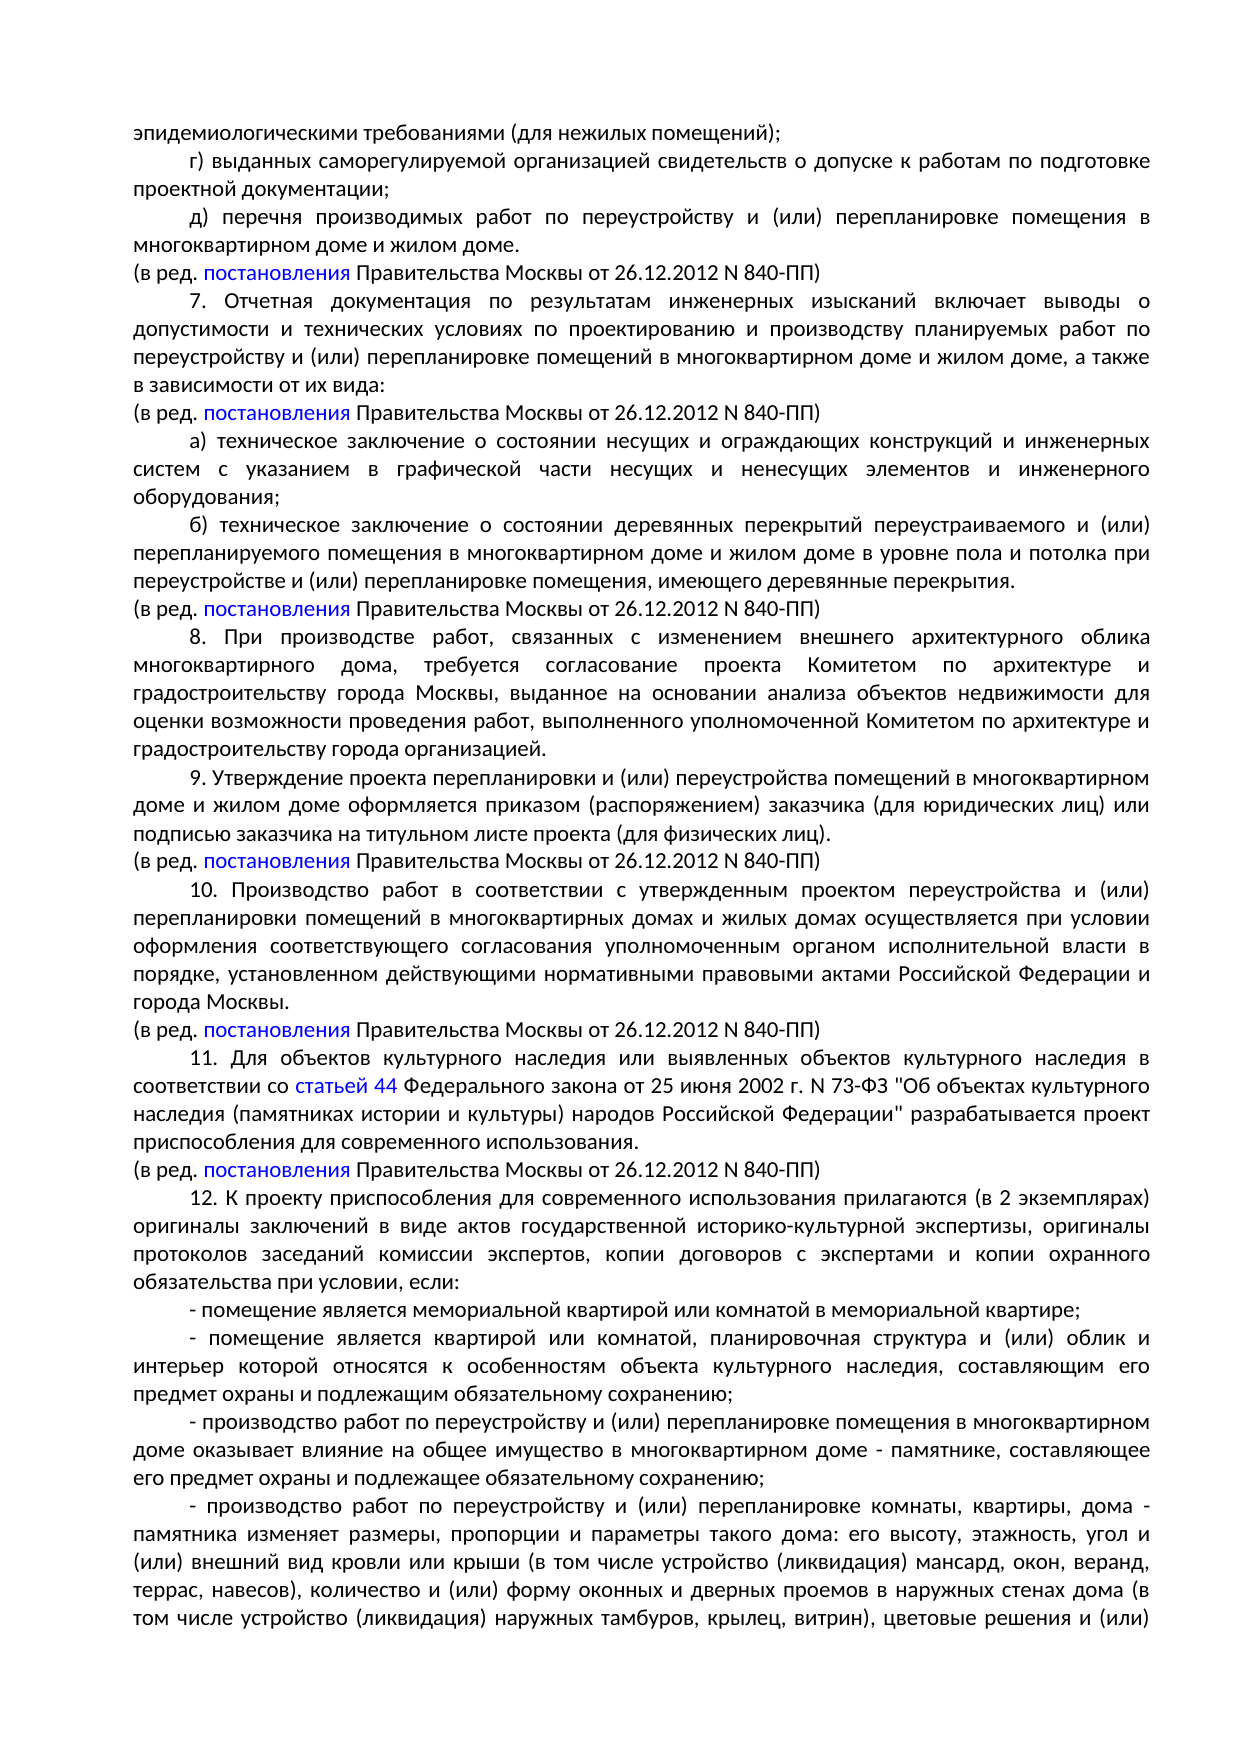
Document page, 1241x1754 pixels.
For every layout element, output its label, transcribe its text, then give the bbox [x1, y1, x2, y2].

text (в ред. постановления Правительства Москвы от 26.12.2012 N 840-ПП) [133, 1015, 1152, 1043]
text (в ред. постановления Правительства Москвы от 26.12.2012 N 840-ПП) [133, 594, 1152, 622]
text 9. Утверждение проекта перепланировки и (или) переустройства помещений в многоквартирном доме и жилом доме оформляется приказом (распоряжением) заказчика (для юридических лиц) или подписью заказчика на титульном листе проекта (для физических лиц). [133, 763, 1152, 847]
text (в ред. постановления Правительства Москвы от 26.12.2012 N 840-ПП) [133, 847, 1152, 875]
text г) выданных саморегулируемой организацией свидетельств о допуске к работам по подготовке проектной документации; [133, 146, 1152, 202]
text 8. При производстве работ, связанных с изменением внешнего архитектурного облика многоквартирного дома, требуется согласование проекта Комитетом по архитектуре и градостроительству города Москвы, выданное на основании анализа объектов недвижимости для оценки возможности проведения работ, выполненного уполномоченной Комитетом по архитектуре и градостроительству города организацией. [133, 622, 1152, 763]
text д) перечня производимых работ по переустройству и (или) перепланировке помещения в многоквартирном доме и жилом доме. [133, 202, 1152, 258]
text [133, 118, 1152, 146]
text - помещение является квартирой или комнатой, планировочная структура и (или) облик и интерьер которой относятся к особенностям объекта культурного наследия, составляющим его предмет охраны и подлежащим обязательному сохранению; [133, 1323, 1152, 1407]
text 12. К проекту приспособления для современного использования прилагаются (в 2 экземплярах) оригиналы заключений в виде актов государственной историко-культурной экспертизы, оригиналы протоколов заседаний комиссии экспертов, копии договоров с экспертами и копии охранного обязательства при условии, если: [133, 1183, 1152, 1295]
text а) техническое заключение о состоянии несущих и ограждающих конструкций и инженерных систем с указанием в графической части несущих и ненесущих элементов и инженерного оборудования; [133, 426, 1152, 510]
text (в ред. постановления Правительства Москвы от 26.12.2012 N 840-ПП) [133, 1155, 1152, 1183]
text - производство работ по переустройству и (или) перепланировке помещения в многоквартирном доме оказывает влияние на общее имущество в многоквартирном доме - памятнике, составляющее его предмет охраны и подлежащее обязательному сохранению; [133, 1407, 1152, 1491]
text 11. Для объектов культурного наследия или выявленных объектов культурного наследия в соответствии со статьей 44 Федерального закона от 25 июня 2002 г. N 73-ФЗ "Об объектах культурного наследия (памятниках истории и культуры) народов Российской Федерации" разрабатывается проект приспособления для современного использования. [133, 1043, 1152, 1155]
text 7. Отчетная документация по результатам инженерных изысканий включает выводы о допустимости и технических условиях по проектированию и производству планируемых работ по переустройству и (или) перепланировке помещений в многоквартирном доме и жилом доме, а также в зависимости от их вида: [133, 286, 1152, 398]
text (в ред. постановления Правительства Москвы от 26.12.2012 N 840-ПП) [133, 398, 1152, 426]
text б) техническое заключение о состоянии деревянных перекрытий переустраиваемого и (или) перепланируемого помещения в многоквартирном доме и жилом доме в уровне пола и потолка при переустройстве и (или) перепланировке помещения, имеющего деревянные перекрытия. [133, 510, 1152, 594]
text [133, 1491, 1152, 1631]
text - помещение является мемориальной квартирой или комнатой в мемориальной квартире; [133, 1295, 1152, 1323]
text (в ред. постановления Правительства Москвы от 26.12.2012 N 840-ПП) [133, 258, 1152, 286]
text 10. Производство работ в соответствии с утвержденным проектом переустройства и (или) перепланировки помещений в многоквартирных домах и жилых домах осуществляется при условии оформления соответствующего согласования уполномоченным органом исполнительной власти в порядке, установленном действующими нормативными правовыми актами Российской Федерации и города Москвы. [133, 875, 1152, 1015]
